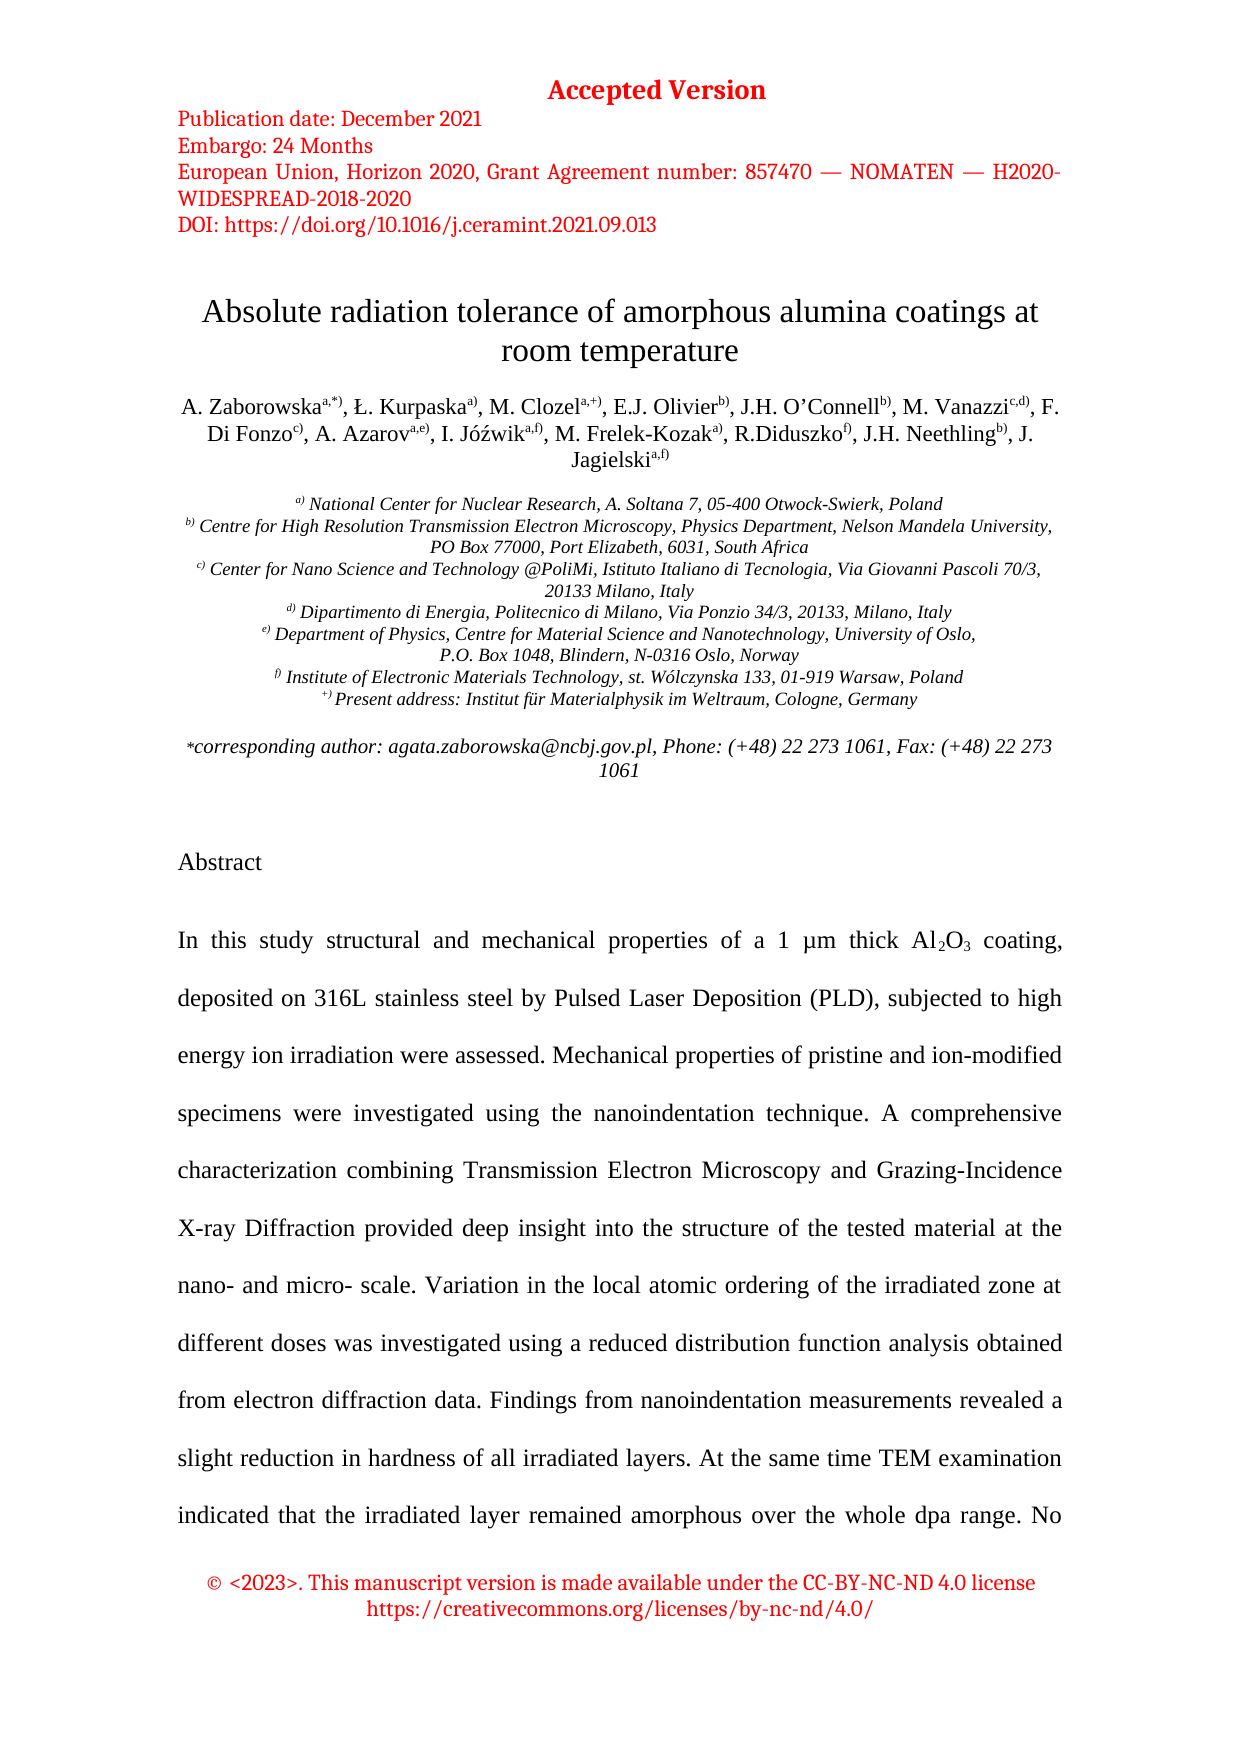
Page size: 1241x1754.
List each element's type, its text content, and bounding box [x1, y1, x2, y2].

text +) Present address: Institut für Materialphysik im Weltraum, Cologne, Germany [177, 687, 1063, 709]
text Absolute radiation tolerance of amorphous alumina coatings at room temperature [177, 292, 1063, 368]
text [177, 925, 1063, 1529]
text *corresponding author: agata.zaborowska@ncbj.gov.pl, Phone: (+48) 22 273 1061, Fax: (+48) 22 273 1061 [177, 734, 1063, 782]
text d) Dipartimento di Energia, Politecnico di Milano, Via Ponzio 34/3, 20133, Milano, Italy [177, 601, 1063, 623]
text a) National Center for Nuclear Research, A. Soltana 7, 05-400 Otwock-Swierk, Poland [177, 493, 1063, 515]
text Abstract [177, 847, 1063, 876]
text P.O. Box 1048, Blindern, N-0316 Oslo, Norway [177, 644, 1063, 666]
text A. Zaborowskaa,*), Ł. Kurpaskaa), M. Clozela,+), E.J. Olivierb), J.H. O’Connellb), M. Vanazzic,d), F. Di Fonzoc), A. Azarova,e), I. Jóźwika,f), M. Frelek-Kozaka), R.Diduszkof), J.H. Neethlingb), J. Jagielskia,f) [177, 393, 1063, 472]
text b) Centre for High Resolution Transmission Electron Microscopy, Physics Department, Nelson Mandela University, PO Box 77000, Port Elizabeth, 6031, South Africa [177, 515, 1063, 558]
text c) Center for Nano Science and Technology @PoliMi, Istituto Italiano di Tecnologia, Via Giovanni Pascoli 70/3, 20133 Milano, Italy [177, 558, 1063, 601]
text f) Institute of Electronic Materials Technology, st. Wólczynska 133, 01-919 Warsaw, Poland [177, 666, 1063, 687]
text e) Department of Physics, Centre for Material Science and Nanotechnology, University of Oslo, [177, 623, 1063, 644]
